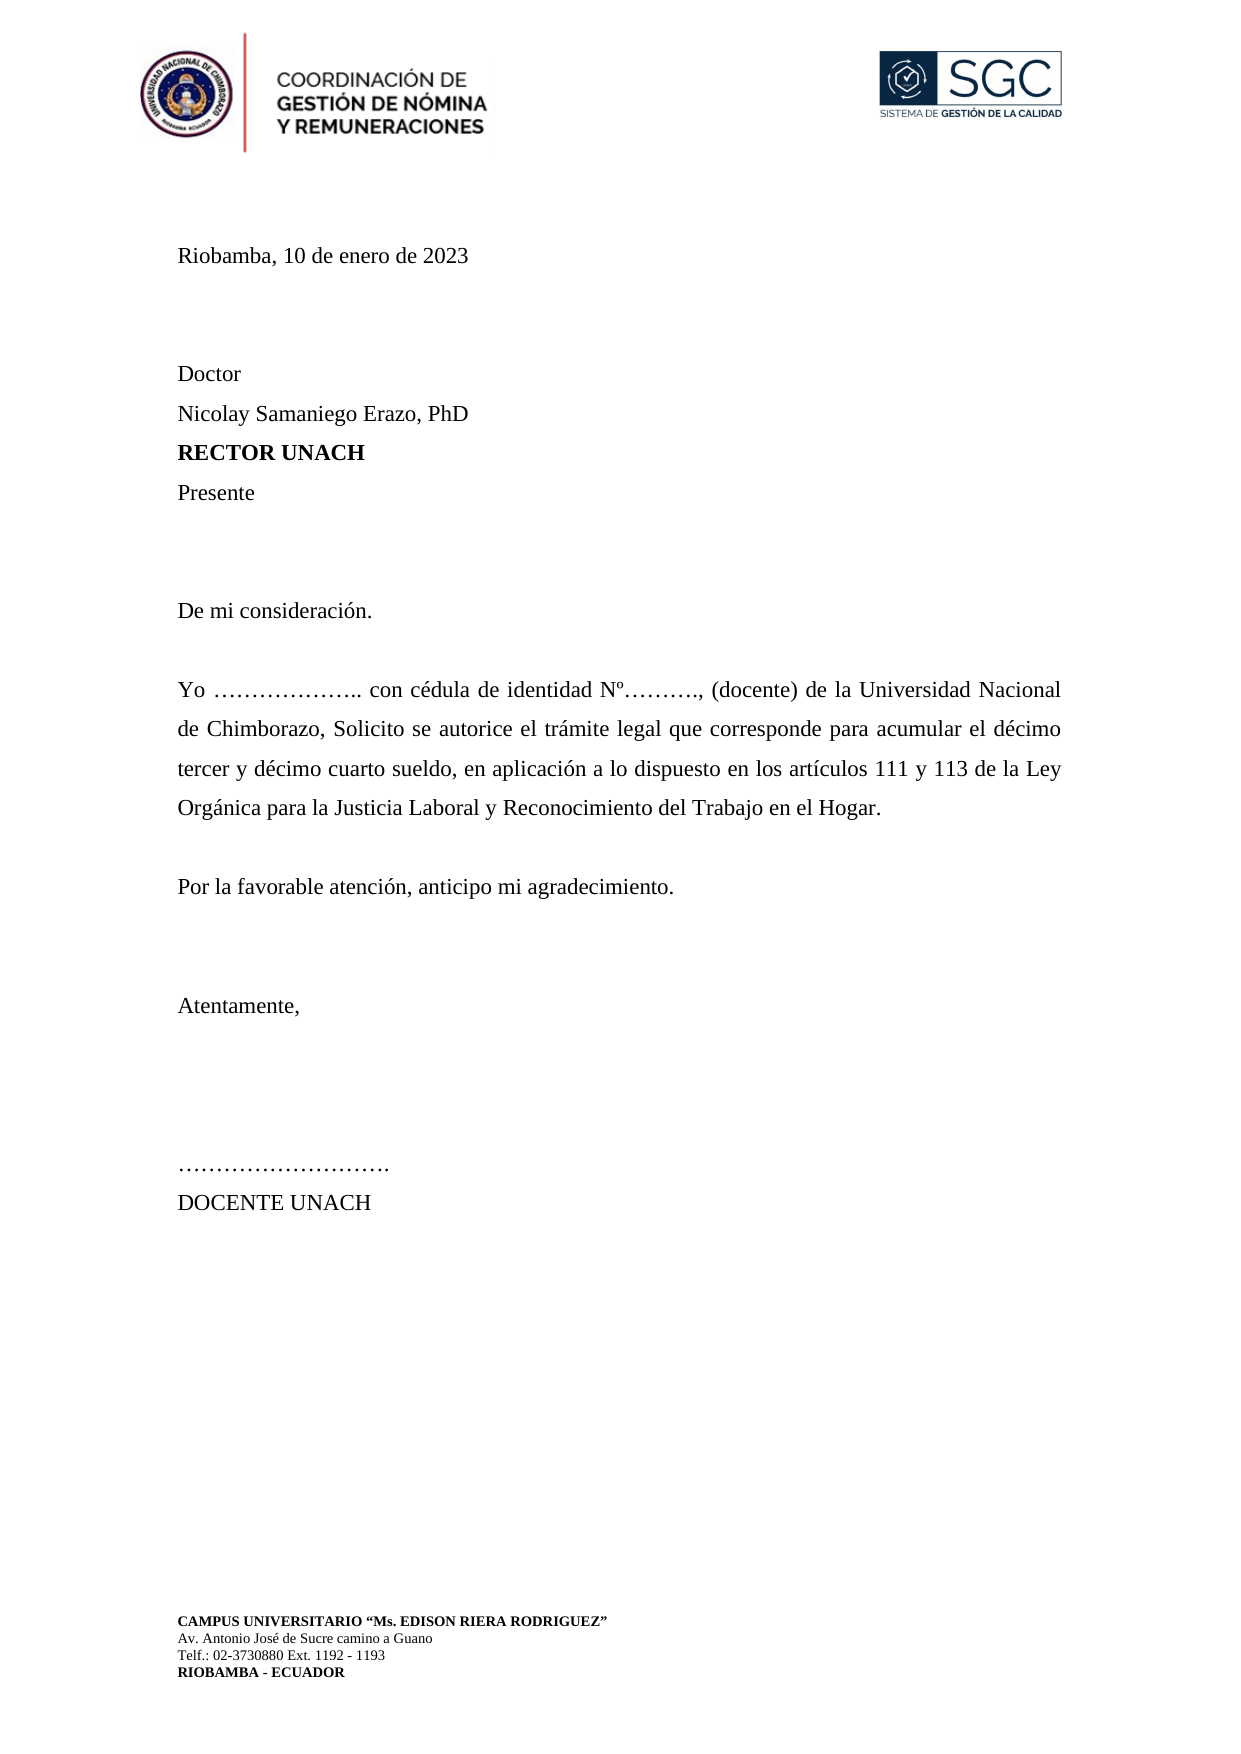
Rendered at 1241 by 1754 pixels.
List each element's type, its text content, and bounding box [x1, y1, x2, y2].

text RECTOR UNACH [177, 439, 1063, 466]
text Doctor [177, 360, 1063, 387]
text DOCENTE UNACH [177, 1189, 1063, 1216]
text Atentamente, [177, 992, 1063, 1018]
text Nicolay Samaniego Erazo, PhD [177, 400, 1063, 426]
text Yo ……………….. con cédula de identidad Nº………., (docente) de la Universidad Nacional de Chimborazo, Solicito se autorice el trámite legal que corresponde para acumular el décimo tercer y décimo cuarto sueldo, en aplicación a lo dispuesto en los artículos 111 y 113 de la Ley Orgánica para la Justicia Laboral y Reconocimiento del Trabajo en el Hogar. [177, 676, 1063, 821]
text Por la favorable atención, anticipo mi agradecimiento. [177, 873, 1063, 900]
text De mi consideración. [177, 597, 1063, 623]
picture [139, 23, 497, 166]
text Riobamba, 10 de enero de 2023 [177, 242, 1063, 268]
picture [878, 50, 1063, 118]
text ………………………. [177, 1150, 1063, 1176]
text Presente [177, 479, 1063, 505]
